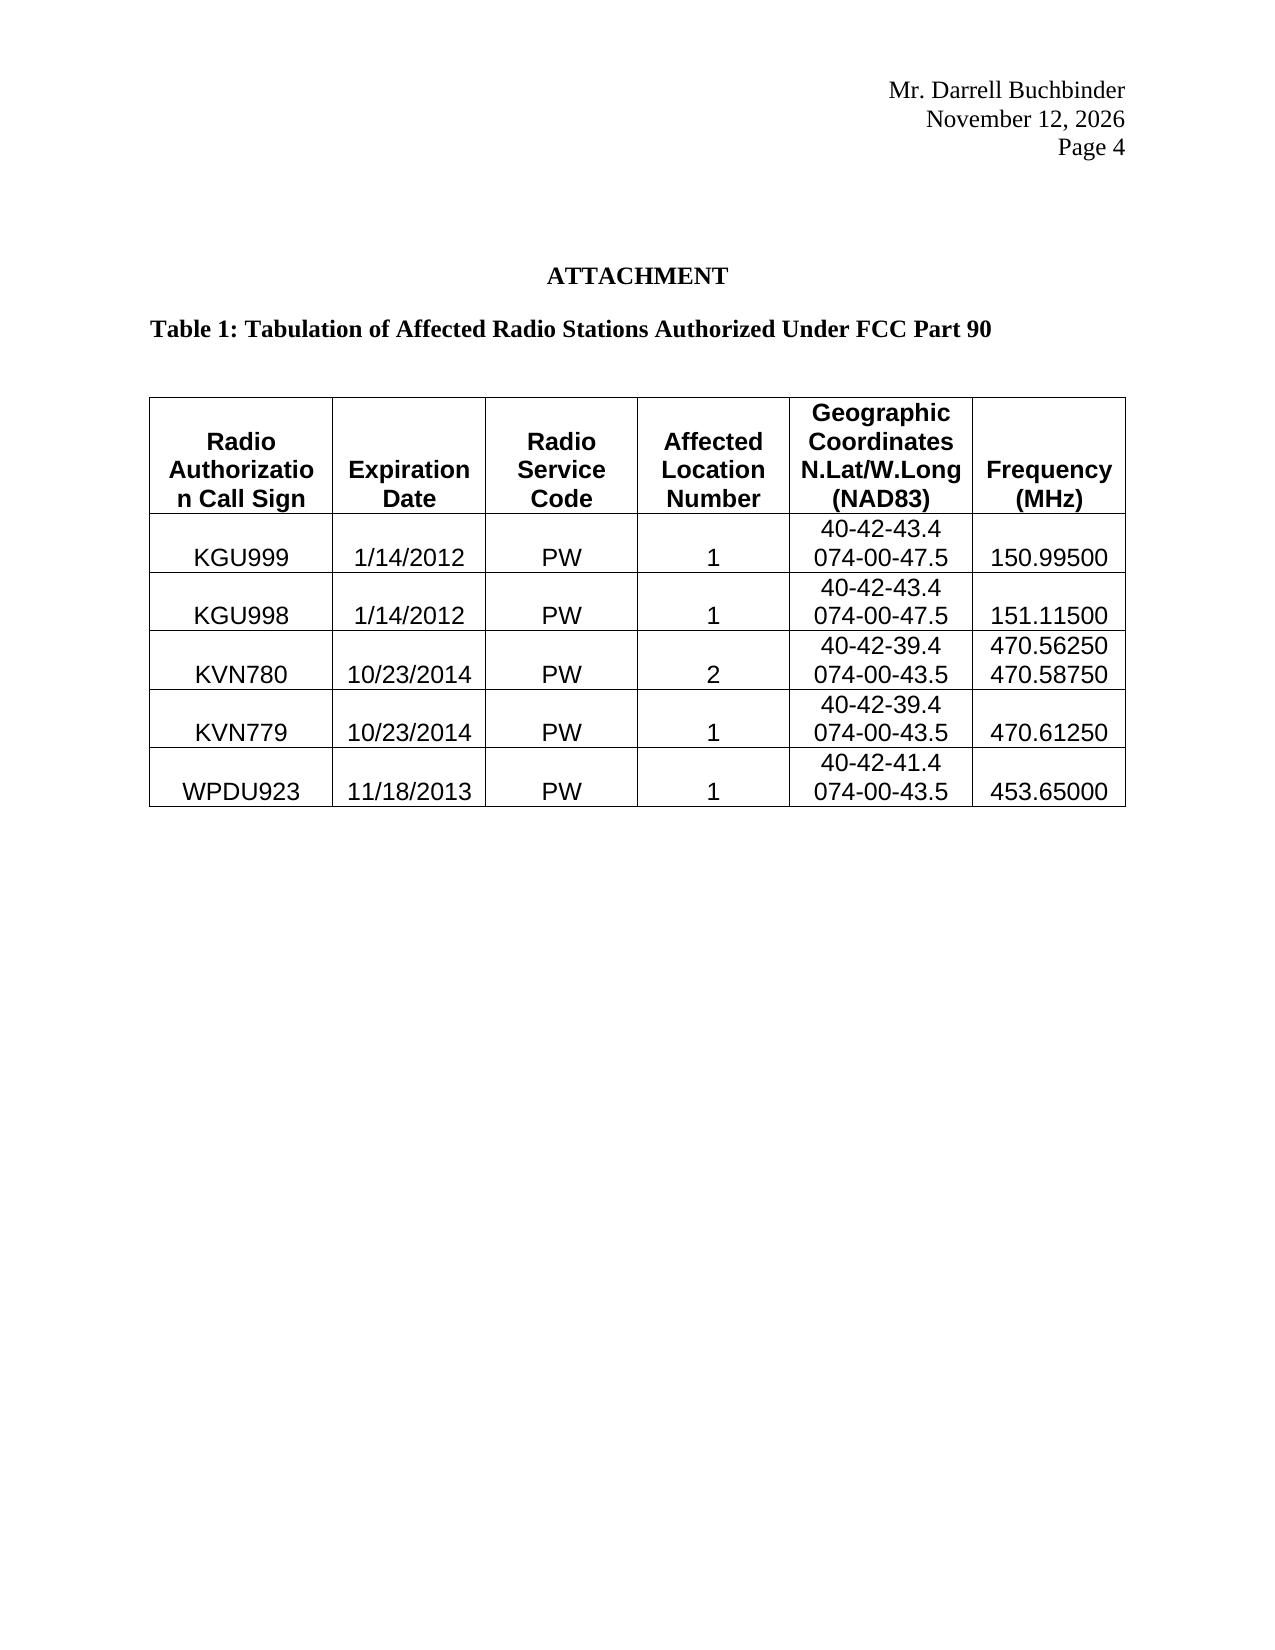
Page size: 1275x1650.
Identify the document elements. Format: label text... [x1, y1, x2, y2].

table_header Affected Location Number [638, 398, 789, 513]
table_cell 2 [638, 631, 789, 689]
table_cell 453.65000 [973, 748, 1125, 806]
table_header Expiration Date [333, 398, 485, 513]
table_cell WPDU923 [150, 748, 332, 806]
table_cell 1 [638, 690, 789, 747]
table_cell PW [486, 631, 637, 689]
table_cell 1 [638, 573, 789, 630]
table_cell 10/23/2014 [333, 631, 485, 689]
table_cell 1/14/2012 [333, 573, 485, 630]
table_cell 1 [638, 514, 789, 572]
table_cell 40-42-43.4 074-00-47.5 [790, 514, 972, 572]
table_cell KGU999 [150, 514, 332, 572]
table_cell 470.56250 470.58750 [973, 631, 1125, 689]
subtitle Table 1: Tabulation of Affected Radio Stations Authorized Under FCC Part 90 [150, 314, 1125, 343]
table_cell 11/18/2013 [333, 748, 485, 806]
table_cell PW [486, 573, 637, 630]
table_cell 1/14/2012 [333, 514, 485, 572]
table_cell 40-42-43.4 074-00-47.5 [790, 573, 972, 630]
table_cell KVN780 [150, 631, 332, 689]
table_cell 470.61250 [973, 690, 1125, 747]
table_header Radio Authorization Call Sign [150, 398, 332, 513]
table_cell 40-42-39.4 074-00-43.5 [790, 690, 972, 747]
table_cell KGU998 [150, 573, 332, 630]
table_cell 40-42-39.4 074-00-43.5 [790, 631, 972, 689]
table_cell PW [486, 748, 637, 806]
table_header Frequency (MHz) [973, 398, 1125, 513]
table_cell PW [486, 690, 637, 747]
table_cell 1 [638, 748, 789, 806]
table_cell 151.11500 [973, 573, 1125, 630]
table_cell 10/23/2014 [333, 690, 485, 747]
table_cell PW [486, 514, 637, 572]
subtitle ATTACHMENT [150, 261, 1125, 289]
table_header Radio Service Code [486, 398, 637, 513]
table_header Geographic Coordinates N.Lat/W.Long (NAD83) [790, 398, 972, 513]
table_cell 150.99500 [973, 514, 1125, 572]
table_cell 40-42-41.4 074-00-43.5 [790, 748, 972, 806]
table_cell KVN779 [150, 690, 332, 747]
